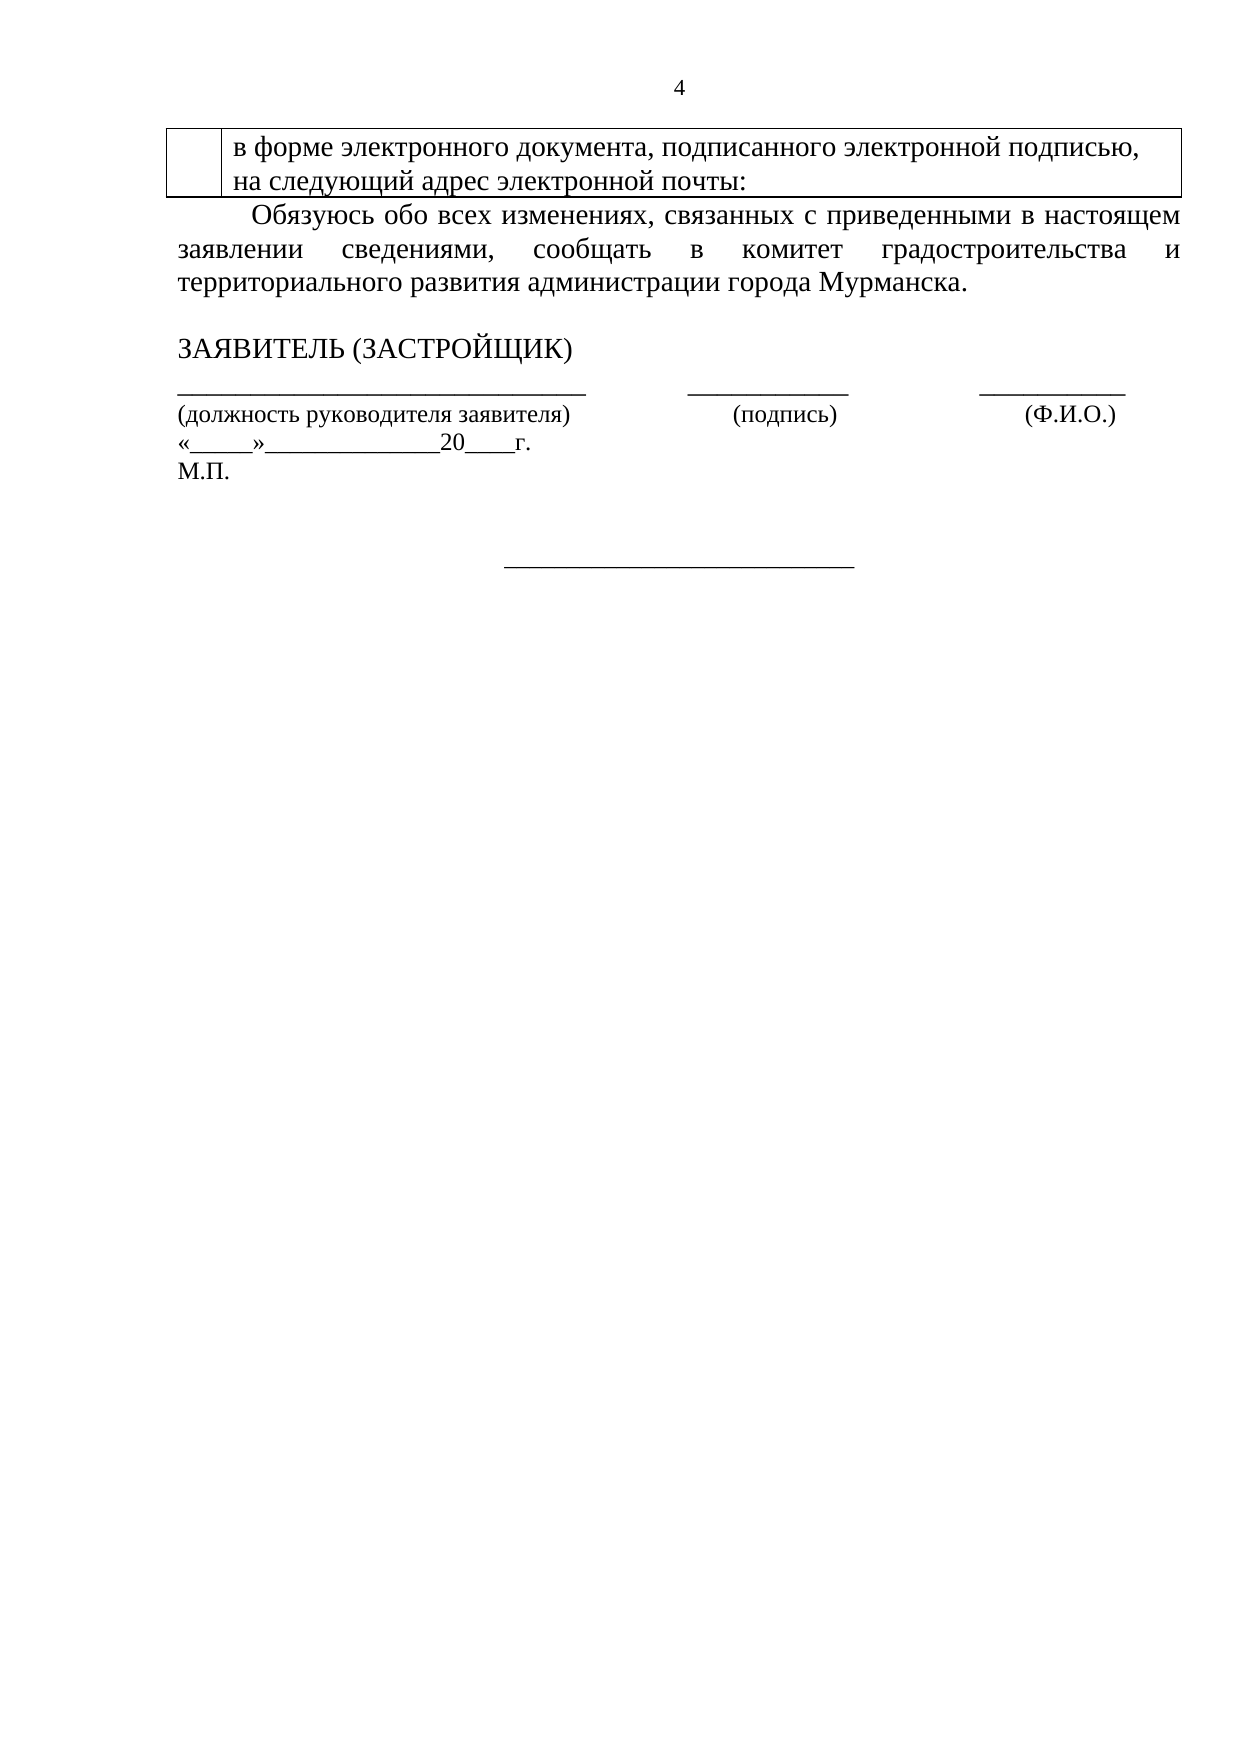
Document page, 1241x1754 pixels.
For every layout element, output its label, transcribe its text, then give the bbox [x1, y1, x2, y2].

text ____________________________ [177, 542, 1181, 571]
text М.П. [177, 456, 1181, 485]
table_cell [167, 129, 221, 196]
text Обязуюсь обо всех изменениях, связанных с приведенными в настоящем заявлении сведениями, сообщать в комитет градостроительства и территориального развития администрации города Мурманска. [177, 198, 1181, 298]
text (должность руководителя заявителя) (подпись) (Ф.И.О.) [177, 399, 1181, 427]
text ЗАЯВИТЕЛЬ (ЗАСТРОЙЩИК) [177, 332, 1181, 365]
table_cell в форме электронного документа, подписанного электронной подписью, на следующий адрес электронной почты: [222, 129, 1181, 196]
text «_____»______________20____г. [177, 427, 1181, 456]
text ____________________________ ___________ __________ [177, 365, 1181, 399]
